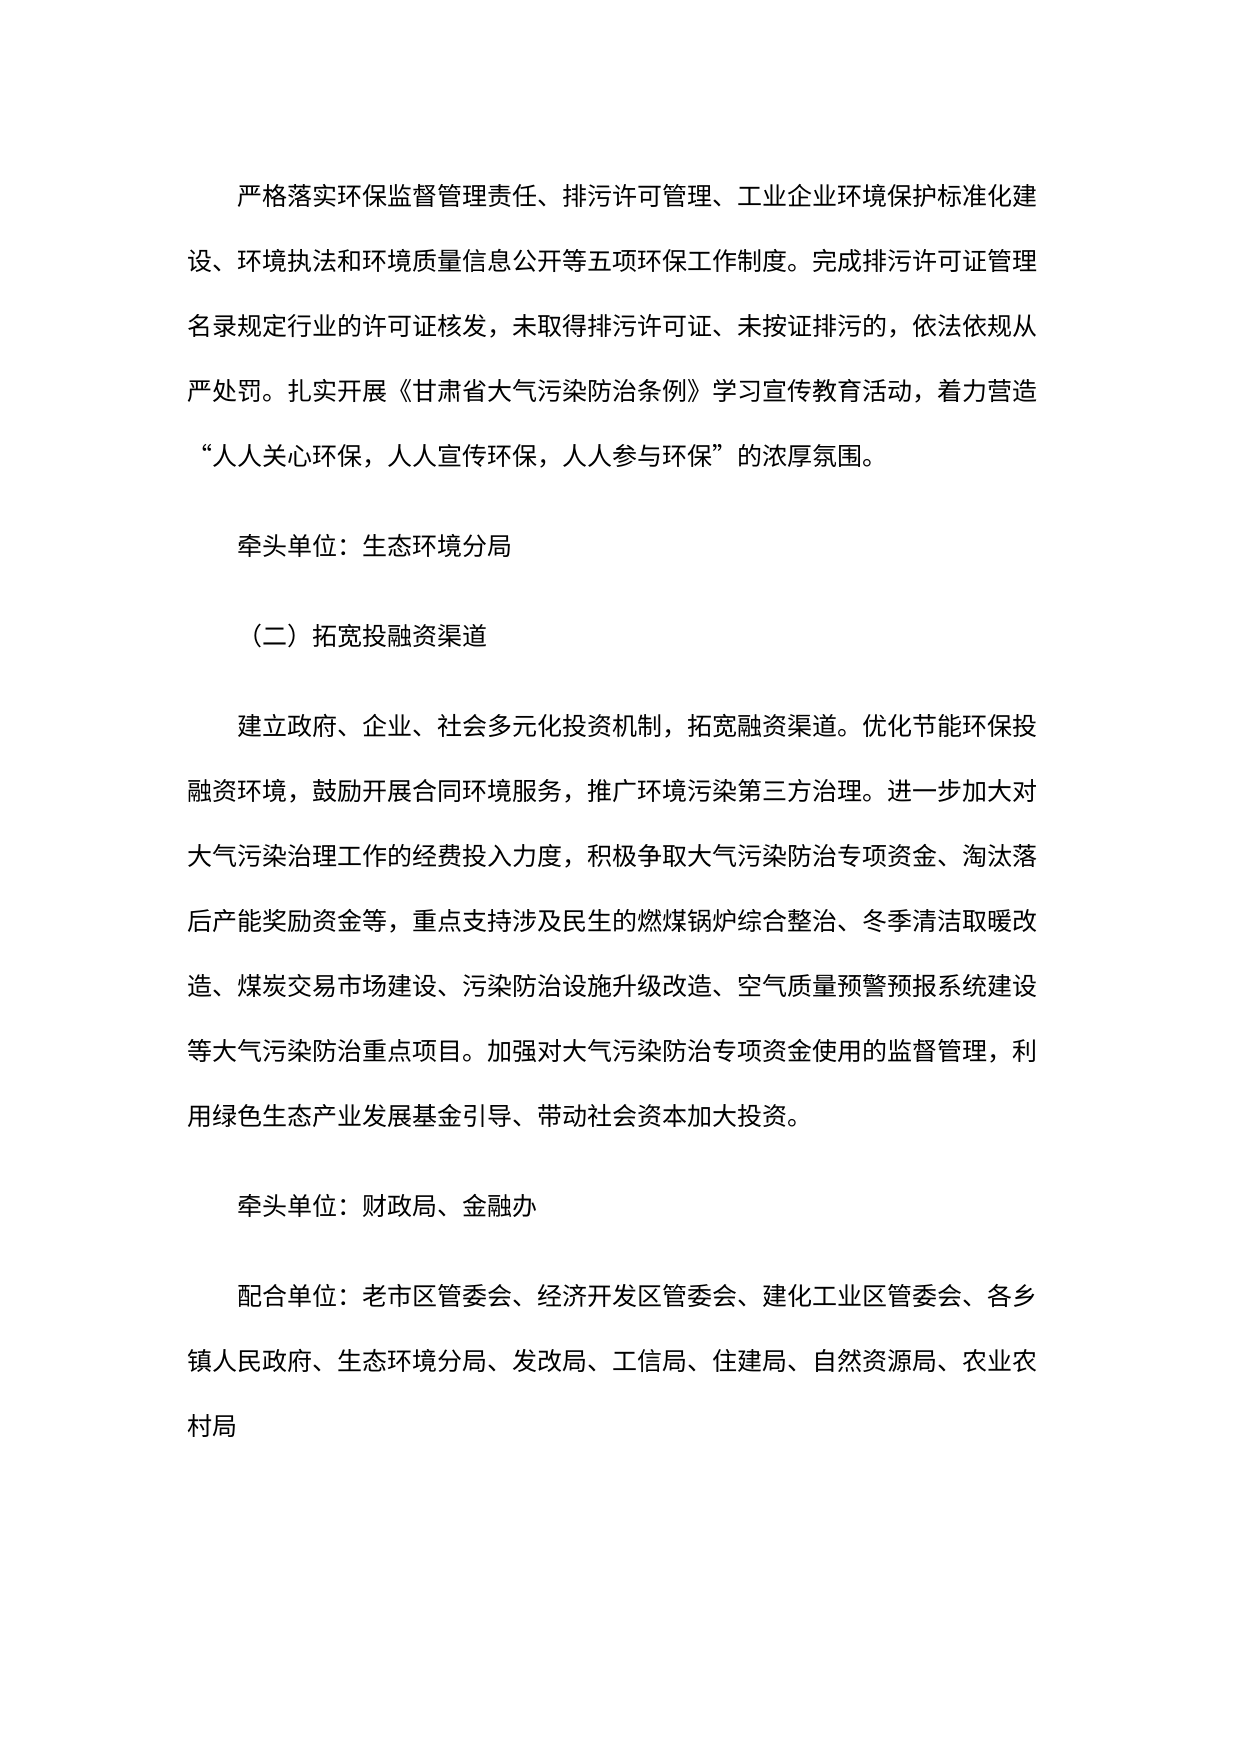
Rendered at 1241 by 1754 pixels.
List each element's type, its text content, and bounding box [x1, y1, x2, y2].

text 牵头单位：财政局、金融办 [187, 1172, 1053, 1237]
text 建立政府、企业、社会多元化投资机制，拓宽融资渠道。优化节能环保投融资环境，鼓励开展合同环境服务，推广环境污染第三方治理。进一步加大对大气污染治理工作的经费投入力度，积极争取大气污染防治专项资金、淘汰落后产能奖励资金等，重点支持涉及民生的燃煤锅炉综合整治、冬季清洁取暖改造、煤炭交易市场建设、污染防治设施升级改造、空气质量预警预报系统建设等大气污染防治重点项目。加强对大气污染防治专项资金使用的监督管理，利用绿色生态产业发展基金引导、带动社会资本加大投资。 [187, 692, 1053, 1147]
text （二）拓宽投融资渠道 [187, 602, 1053, 667]
text 牵头单位：生态环境分局 [187, 512, 1053, 577]
text 严格落实环保监督管理责任、排污许可管理、工业企业环境保护标准化建设、环境执法和环境质量信息公开等五项环保工作制度。完成排污许可证管理名录规定行业的许可证核发，未取得排污许可证、未按证排污的，依法依规从严处罚。扎实开展《甘肃省大气污染防治条例》学习宣传教育活动，着力营造“人人关心环保，人人宣传环保，人人参与环保”的浓厚氛围。 [187, 162, 1053, 487]
text 配合单位：老市区管委会、经济开发区管委会、建化工业区管委会、各乡镇人民政府、生态环境分局、发改局、工信局、住建局、自然资源局、农业农村局 [187, 1262, 1053, 1457]
